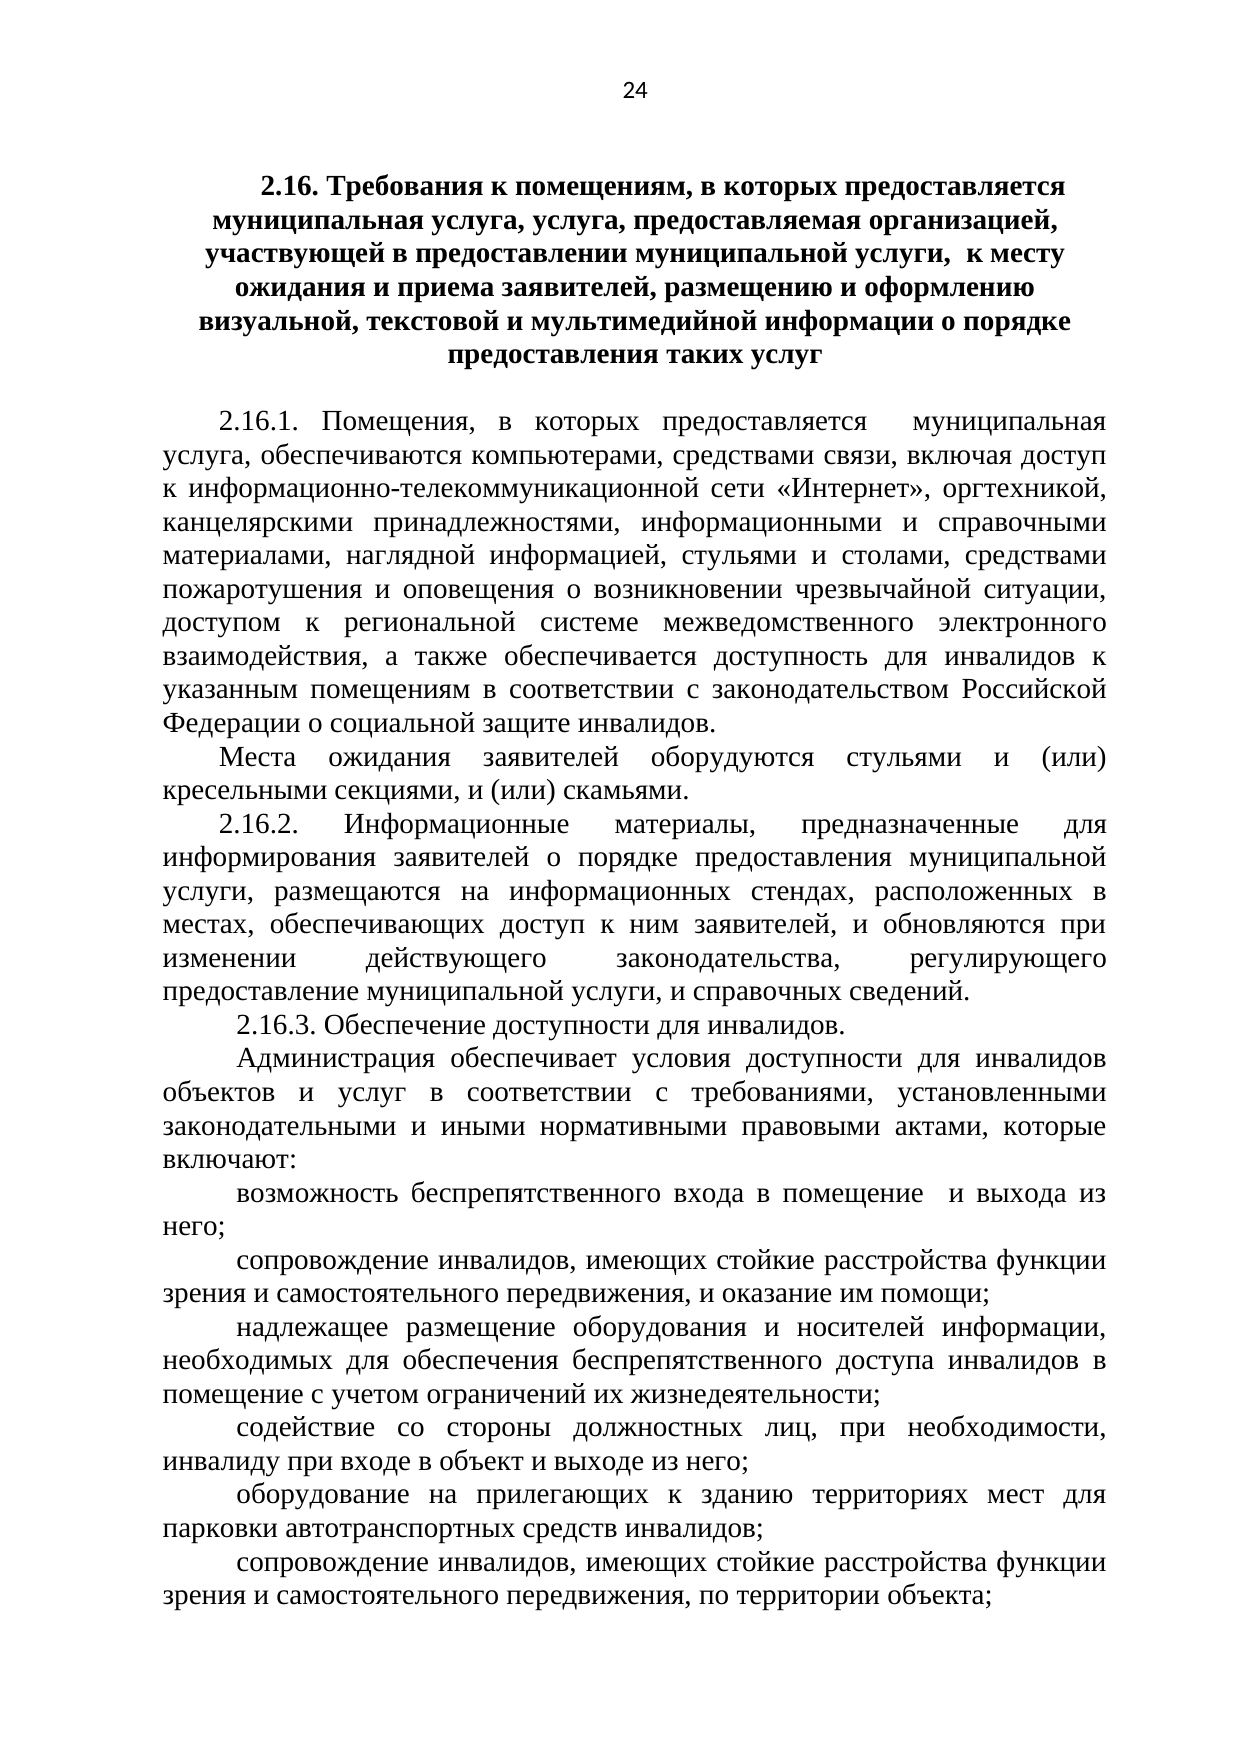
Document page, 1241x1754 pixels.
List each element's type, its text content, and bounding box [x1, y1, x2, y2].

text надлежащее размещение оборудования и носителей информации, необходимых для обеспечения беспрепятственного доступа инвалидов в помещение с учетом ограничений их жизнедеятельности; [162, 1309, 1107, 1409]
text 2.16.1. Помещения, в которых предоставляется муниципальная услуга, обеспечиваются компьютерами, средствами связи, включая доступ к информационно-телекоммуникационной сети «Интернет», оргтехникой, канцелярскими принадлежностями, информационными и справочными материалами, наглядной информацией, стульями и столами, средствами пожаротушения и оповещения о возникновении чрезвычайной ситуации, доступом к региональной системе межведомственного электронного взаимодействия, а также обеспечивается доступность для инвалидов к указанным помещениям в соответствии с законодательством Российской Федерации о социальной защите инвалидов. [162, 403, 1107, 739]
text Администрация обеспечивает условия доступности для инвалидов объектов и услуг в соответствии с требованиями, установленными законодательными и иными нормативными правовыми актами, которые включают: [162, 1041, 1107, 1175]
text 2.16.2. Информационные материалы, предназначенные для информирования заявителей о порядке предоставления муниципальной услуги, размещаются на информационных стендах, расположенных в местах, обеспечивающих доступ к ним заявителей, и обновляются при изменении действующего законодательства, регулирующего предоставление муниципальной услуги, и справочных сведений. [162, 806, 1107, 1007]
text оборудование на прилегающих к зданию территориях мест для парковки автотранспортных средств инвалидов; [162, 1477, 1107, 1544]
text сопровождение инвалидов, имеющих стойкие расстройства функции зрения и самостоятельного передвижения, по территории объекта; [162, 1544, 1107, 1611]
text содействие со стороны должностных лиц, при необходимости, инвалиду при входе в объект и выходе из него; [162, 1409, 1107, 1477]
text 2.16. Требования к помещениям, в которых предоставляется муниципальная услуга, услуга, предоставляемая организацией, участвующей в предоставлении муниципальной услуги, к месту ожидания и приема заявителей, размещению и оформлению визуальной, текстовой и мультимедийной информации о порядке предоставления таких услуг [162, 168, 1107, 370]
text сопровождение инвалидов, имеющих стойкие расстройства функции зрения и самостоятельного передвижения, и оказание им помощи; [162, 1242, 1107, 1309]
text 2.16.3. Обеспечение доступности для инвалидов. [162, 1007, 1107, 1041]
text Места ожидания заявителей оборудуются стульями и (или) кресельными секциями, и (или) скамьями. [162, 739, 1107, 806]
text возможность беспрепятственного входа в помещение и выхода из него; [162, 1175, 1107, 1242]
